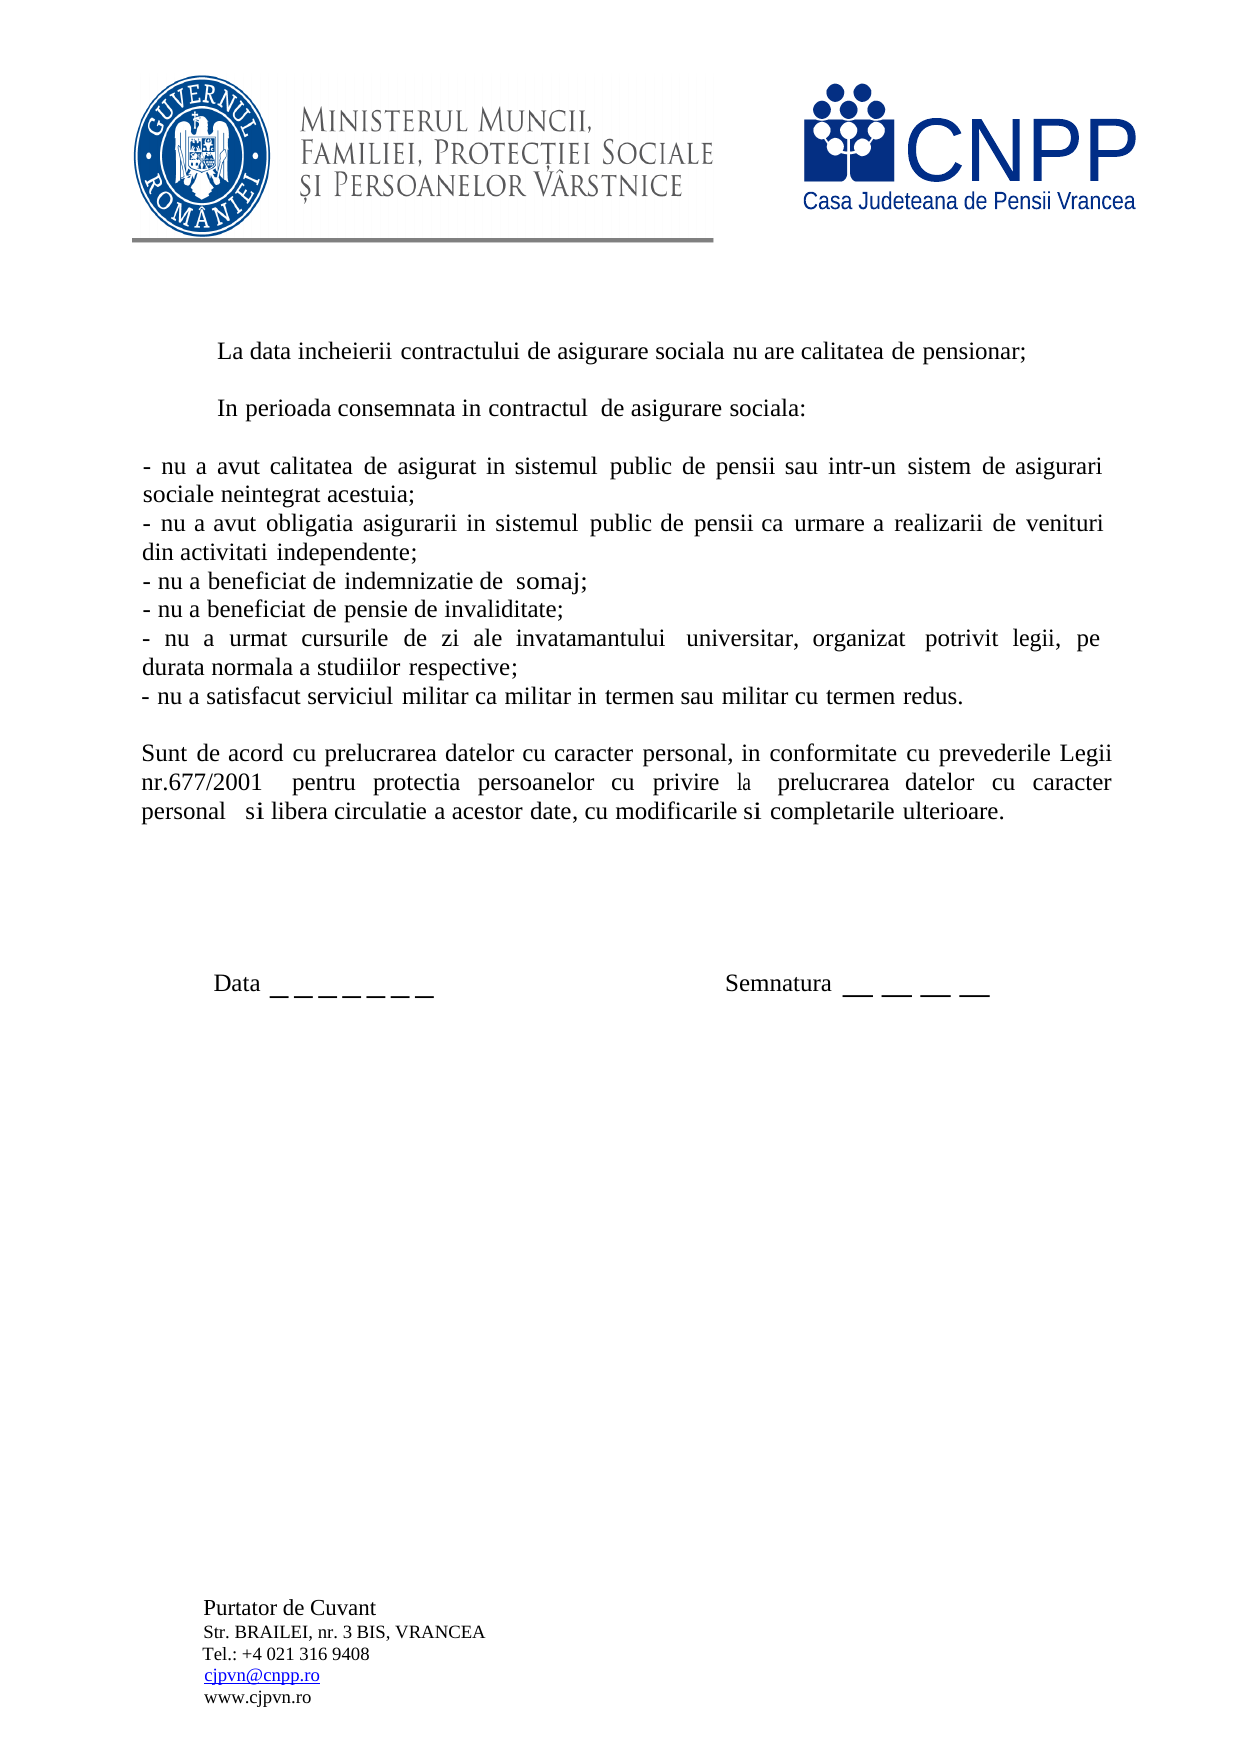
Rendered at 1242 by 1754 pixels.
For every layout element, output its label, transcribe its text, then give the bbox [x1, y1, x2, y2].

text - nu a urmat cursurile de zi ale invatamantului universitar, organizat potrivit legii, pe durata normala a studiilor respective; [142, 623, 1101, 681]
text Data ------- Semnatura ---- [213, 968, 1112, 1009]
text Sunt de acord cu prelucrarea datelor cu caracter personal, in conformitate cu prevederile Legii nr.677/2001 pentru protectia persoanelor cu privire la prelucrarea datelor cu caracter personal si libera circulatie a acestor date, cu modificarile si completarile ulterioare. [141, 738, 1112, 824]
picture [132, 73, 714, 238]
text La data incheierii contractului de asigurare sociala nu are calitatea de pensionar; [216, 336, 1104, 364]
text - nu a beneficiat de pensie de invaliditate; [142, 594, 1112, 623]
text - nu a avut calitatea de asigurat in sistemul public de pensii sau intr-un sistem de asigurari sociale neintegrat acestuia; [143, 451, 1103, 508]
text - nu a beneficiat de indemnizatie de somaj; [142, 566, 1112, 594]
text In perioada consemnata in contractul de asigurare sociala: [216, 393, 1005, 422]
picture [798, 78, 899, 188]
text - nu a satisfacut serviciul militar ca militar in termen sau militar cu termen redus. [141, 681, 1112, 709]
text - nu a avut obligatia asigurarii in sistemul public de pensii ca urmare a realizarii de venituri din activitati independente; [142, 508, 1104, 566]
